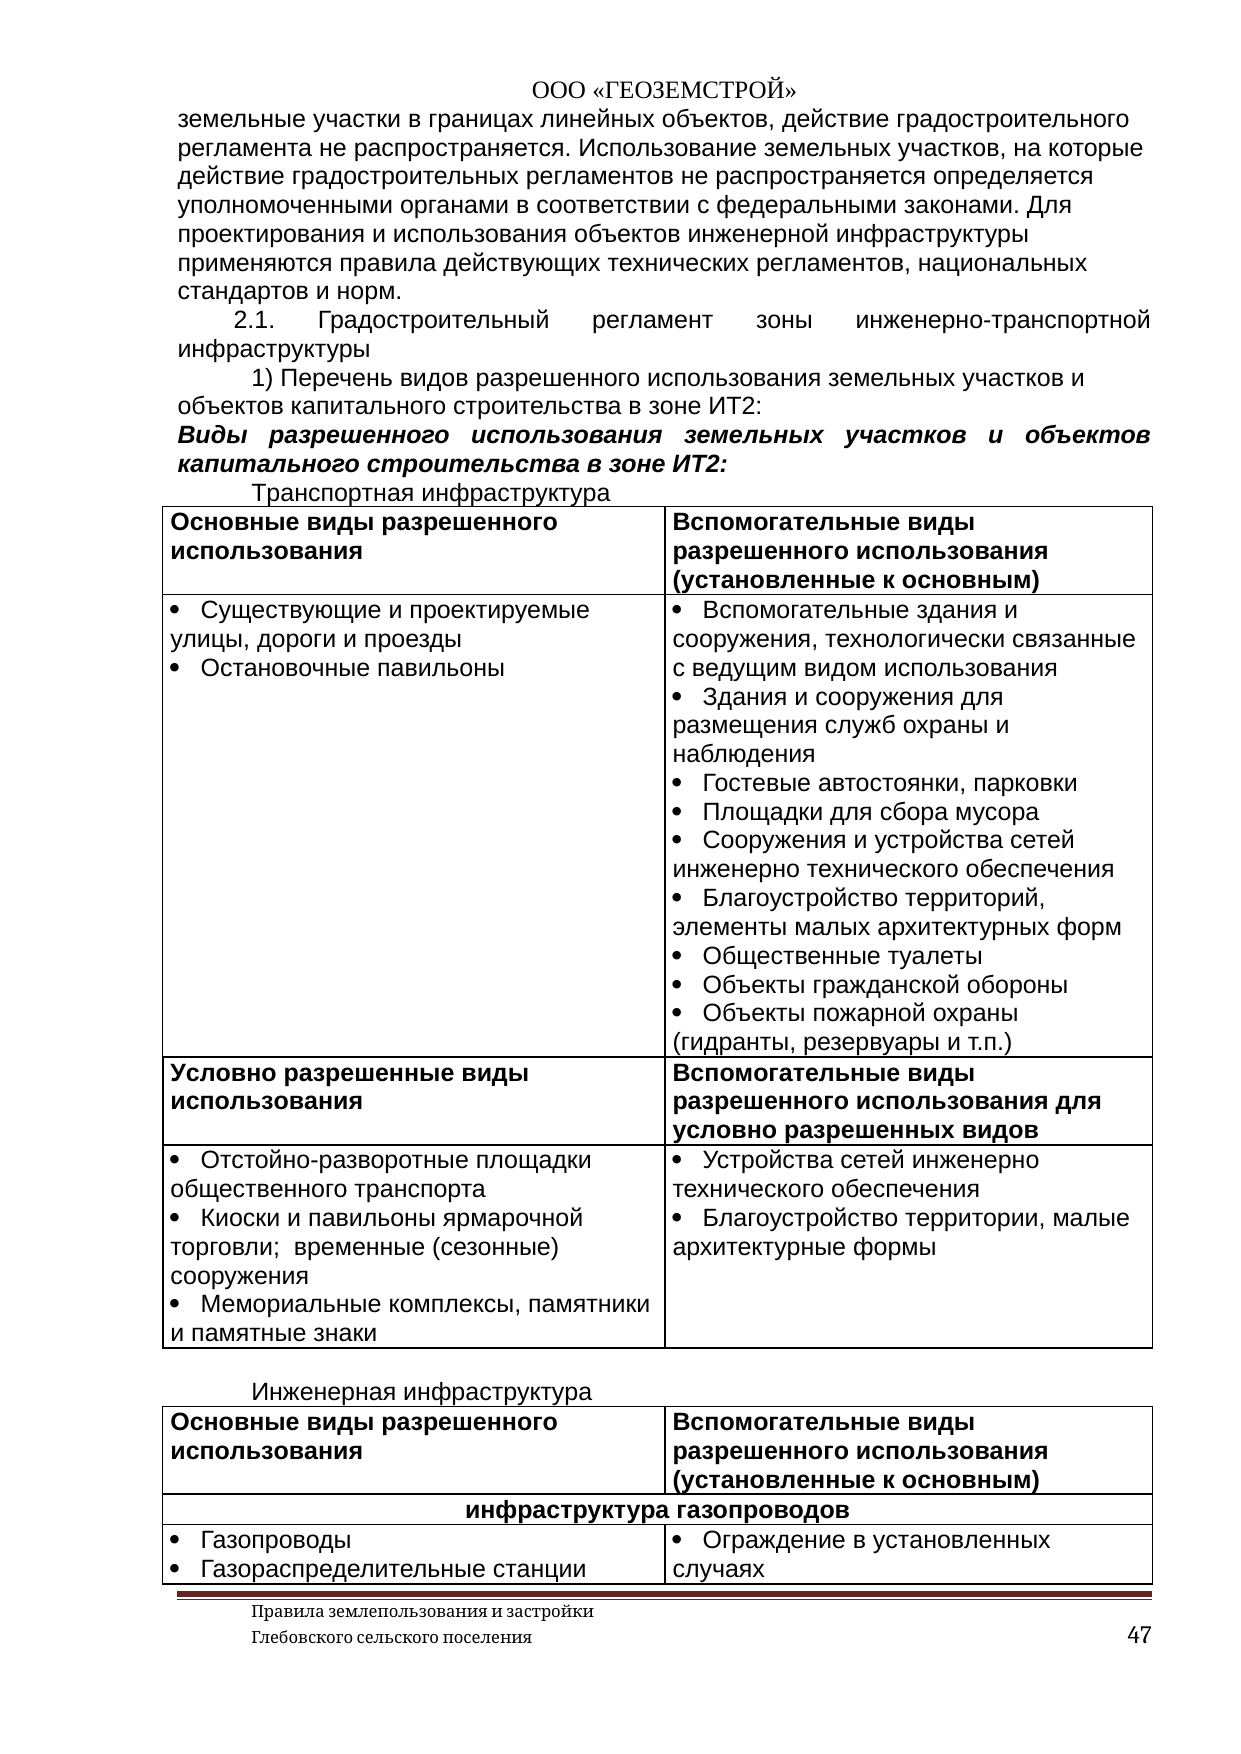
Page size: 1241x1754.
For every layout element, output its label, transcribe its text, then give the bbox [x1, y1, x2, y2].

table_cell Условно разрешенные виды использования [164, 1058, 664, 1144]
table_cell Устройства сетей инженерно технического обеспечения Благоустройство территории, малые архитектурные формы [666, 1146, 1152, 1347]
table_header Вспомогательные виды разрешенного использования (установленные к основным) [666, 1407, 1152, 1493]
text Транспортная инфраструктура [177, 477, 1152, 506]
table_header Вспомогательные виды разрешенного использования (установленные к основным) [666, 507, 1152, 593]
table_cell Отстойно-разворотные площадки общественного транспорта Киоски и павильоны ярмарочной торговли; временные (сезонные) сооружения Мемориальные комплексы, памятники и памятные знаки [164, 1146, 664, 1347]
table_header Основные виды разрешенного использования [163, 507, 664, 593]
text Виды разрешенного использования земельных участков и объектов капитального строительства в зоне ИТ2: [177, 420, 1152, 477]
table_cell инфраструктура газопроводов [163, 1495, 1152, 1524]
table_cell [163, 1525, 664, 1583]
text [177, 104, 1152, 305]
table_cell Вспомогательные виды разрешенного использования для условно разрешенных видов [666, 1058, 1152, 1144]
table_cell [666, 1525, 1152, 1583]
table_cell Существующие и проектируемые улицы, дороги и проезды Остановочные павильоны [163, 595, 664, 1056]
text Инженерная инфраструктура [177, 1377, 1152, 1406]
text 2.1. Градостроительный регламент зоны инженерно-транспортной инфраструктуры [177, 305, 1152, 362]
text 1) Перечень видов разрешенного использования земельных участков и объектов капитального строительства в зоне ИТ2: [177, 362, 1152, 420]
table_header Основные виды разрешенного использования [163, 1407, 664, 1493]
table_cell Вспомогательные здания и сооружения, технологически связанные с ведущим видом использования Здания и сооружения для размещения служб охраны и наблюдения Гостевые автостоянки, парковки Площадки для сбора мусора Сооружения и устройства сетей инженерно технического обеспечения Благоустройство территорий, элементы малых архитектурных форм Общественные туалеты Объекты гражданской обороны Объекты пожарной охраны (гидранты, резервуары и т.п.) [666, 595, 1152, 1056]
